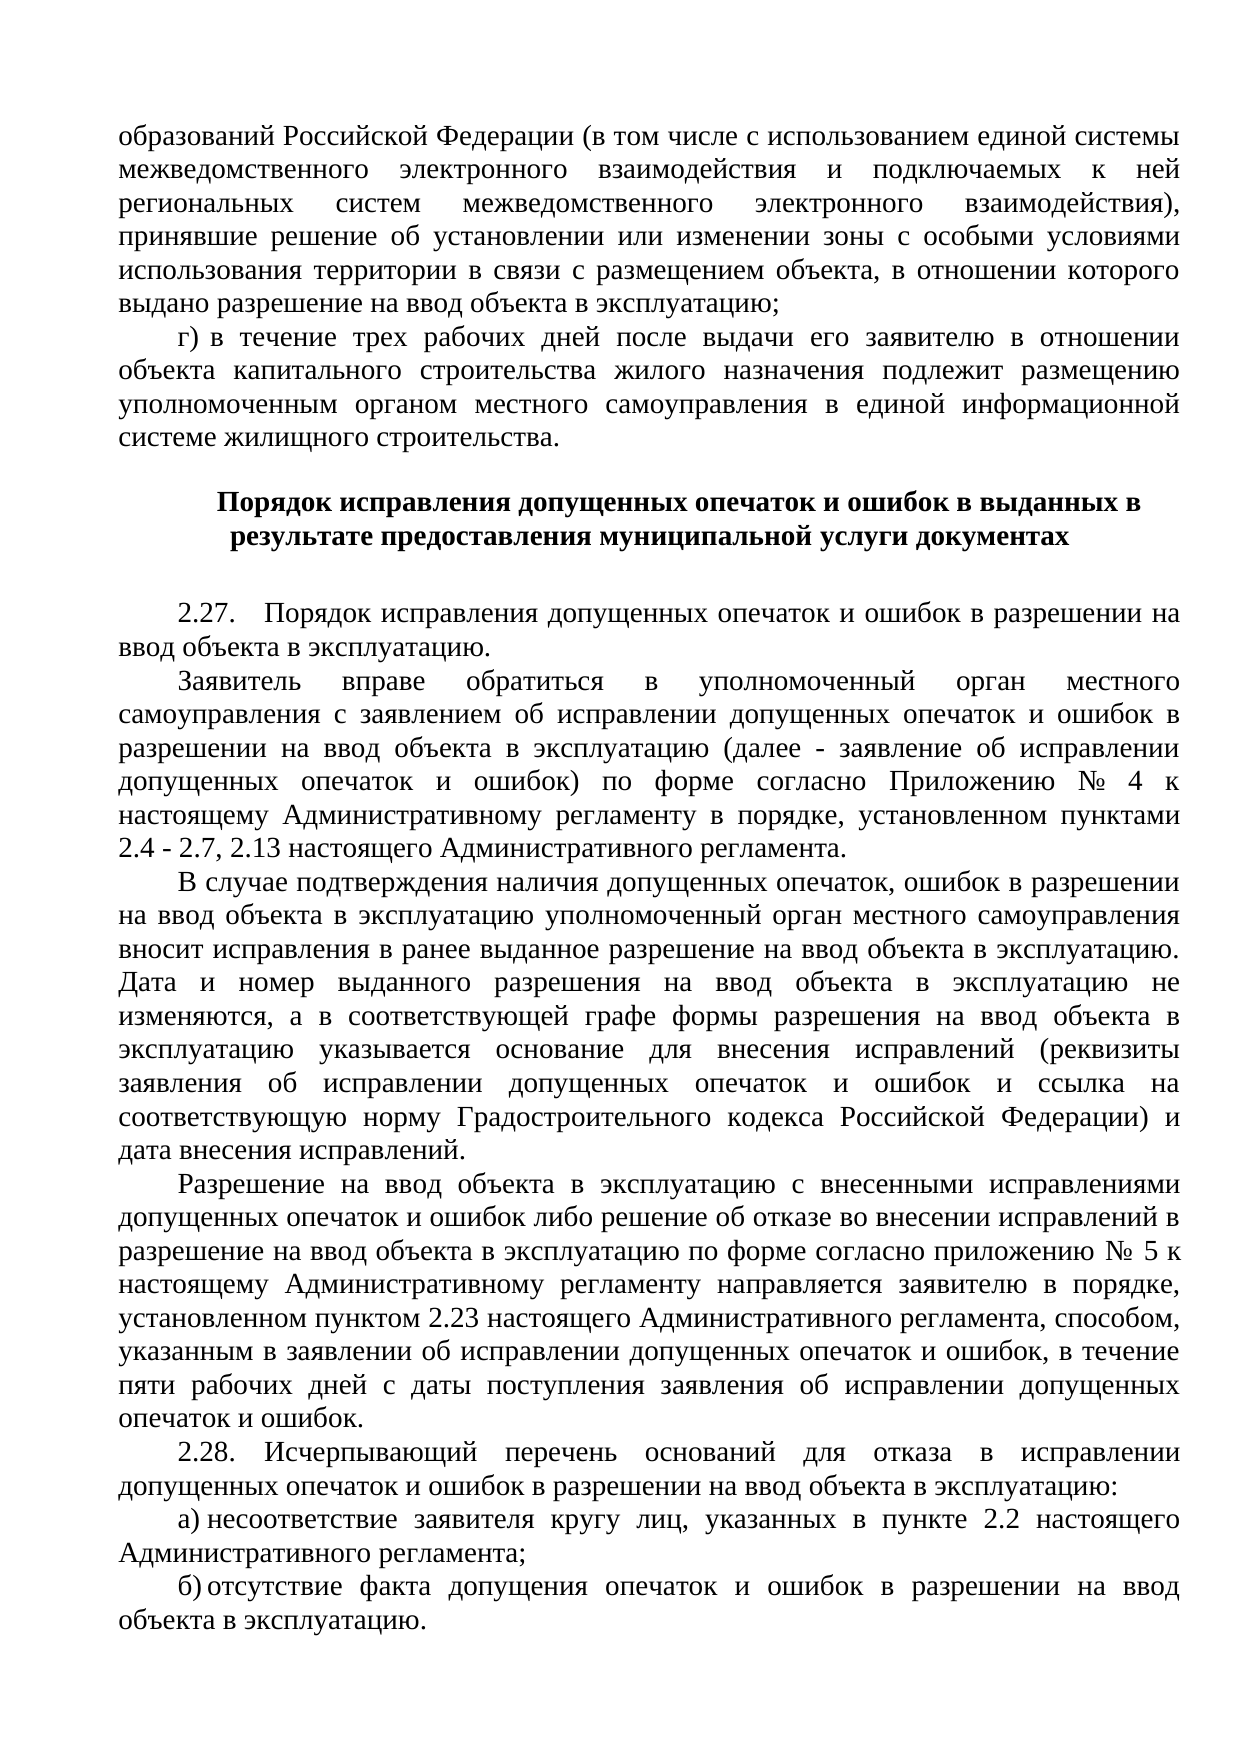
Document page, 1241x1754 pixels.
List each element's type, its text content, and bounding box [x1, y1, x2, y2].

text г) в течение трех рабочих дней после выдачи его заявителю в отношении объекта капитального строительства жилого назначения подлежит размещению уполномоченным органом местного самоуправления в единой информационной системе жилищного строительства. [118, 319, 1181, 453]
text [118, 118, 1181, 319]
text Заявитель вправе обратиться в уполномоченный орган местного самоуправления с заявлением об исправлении допущенных опечаток и ошибок в разрешении на ввод объекта в эксплуатацию (далее - заявление об исправлении допущенных опечаток и ошибок) по форме согласно Приложению № 4 к настоящему Административному регламенту в порядке, установленном пунктами 2.4 - 2.7, 2.13 настоящего Административного регламента. [118, 663, 1181, 864]
list Исчерпывающий перечень оснований для отказа в исправлении допущенных опечаток и ошибок в разрешении на ввод объекта в эксплуатацию: [118, 1434, 1181, 1502]
text Порядок исправления допущенных опечаток и ошибок в выданных в результате предоставления муниципальной услуги документах [118, 484, 1181, 552]
text а) несоответствие заявителя кругу лиц, указанных в пункте 2.2 настоящего Административного регламента; [118, 1502, 1181, 1569]
text Разрешение на ввод объекта в эксплуатацию с внесенными исправлениями допущенных опечаток и ошибок либо решение об отказе во внесении исправлений в разрешение на ввод объекта в эксплуатацию по форме согласно приложению № 5 к настоящему Административному регламенту направляется заявителю в порядке, установленном пунктом 2.23 настоящего Административного регламента, способом, указанным в заявлении об исправлении допущенных опечаток и ошибок, в течение пяти рабочих дней с даты поступления заявления об исправлении допущенных опечаток и ошибок. [118, 1166, 1181, 1434]
list Порядок исправления допущенных опечаток и ошибок в разрешении на ввод объекта в эксплуатацию. [118, 596, 1181, 663]
text В случае подтверждения наличия допущенных опечаток, ошибок в разрешении на ввод объекта в эксплуатацию уполномоченный орган местного самоуправления вносит исправления в ранее выданное разрешение на ввод объекта в эксплуатацию. Дата и номер выданного разрешения на ввод объекта в эксплуатацию не изменяются, а в соответствующей графе формы разрешения на ввод объекта в эксплуатацию указывается основание для внесения исправлений (реквизиты заявления об исправлении допущенных опечаток и ошибок и ссылка на соответствующую норму Градостроительного кодекса Российской Федерации) и дата внесения исправлений. [118, 864, 1181, 1166]
text б) отсутствие факта допущения опечаток и ошибок в разрешении на ввод объекта в эксплуатацию. [118, 1569, 1181, 1636]
